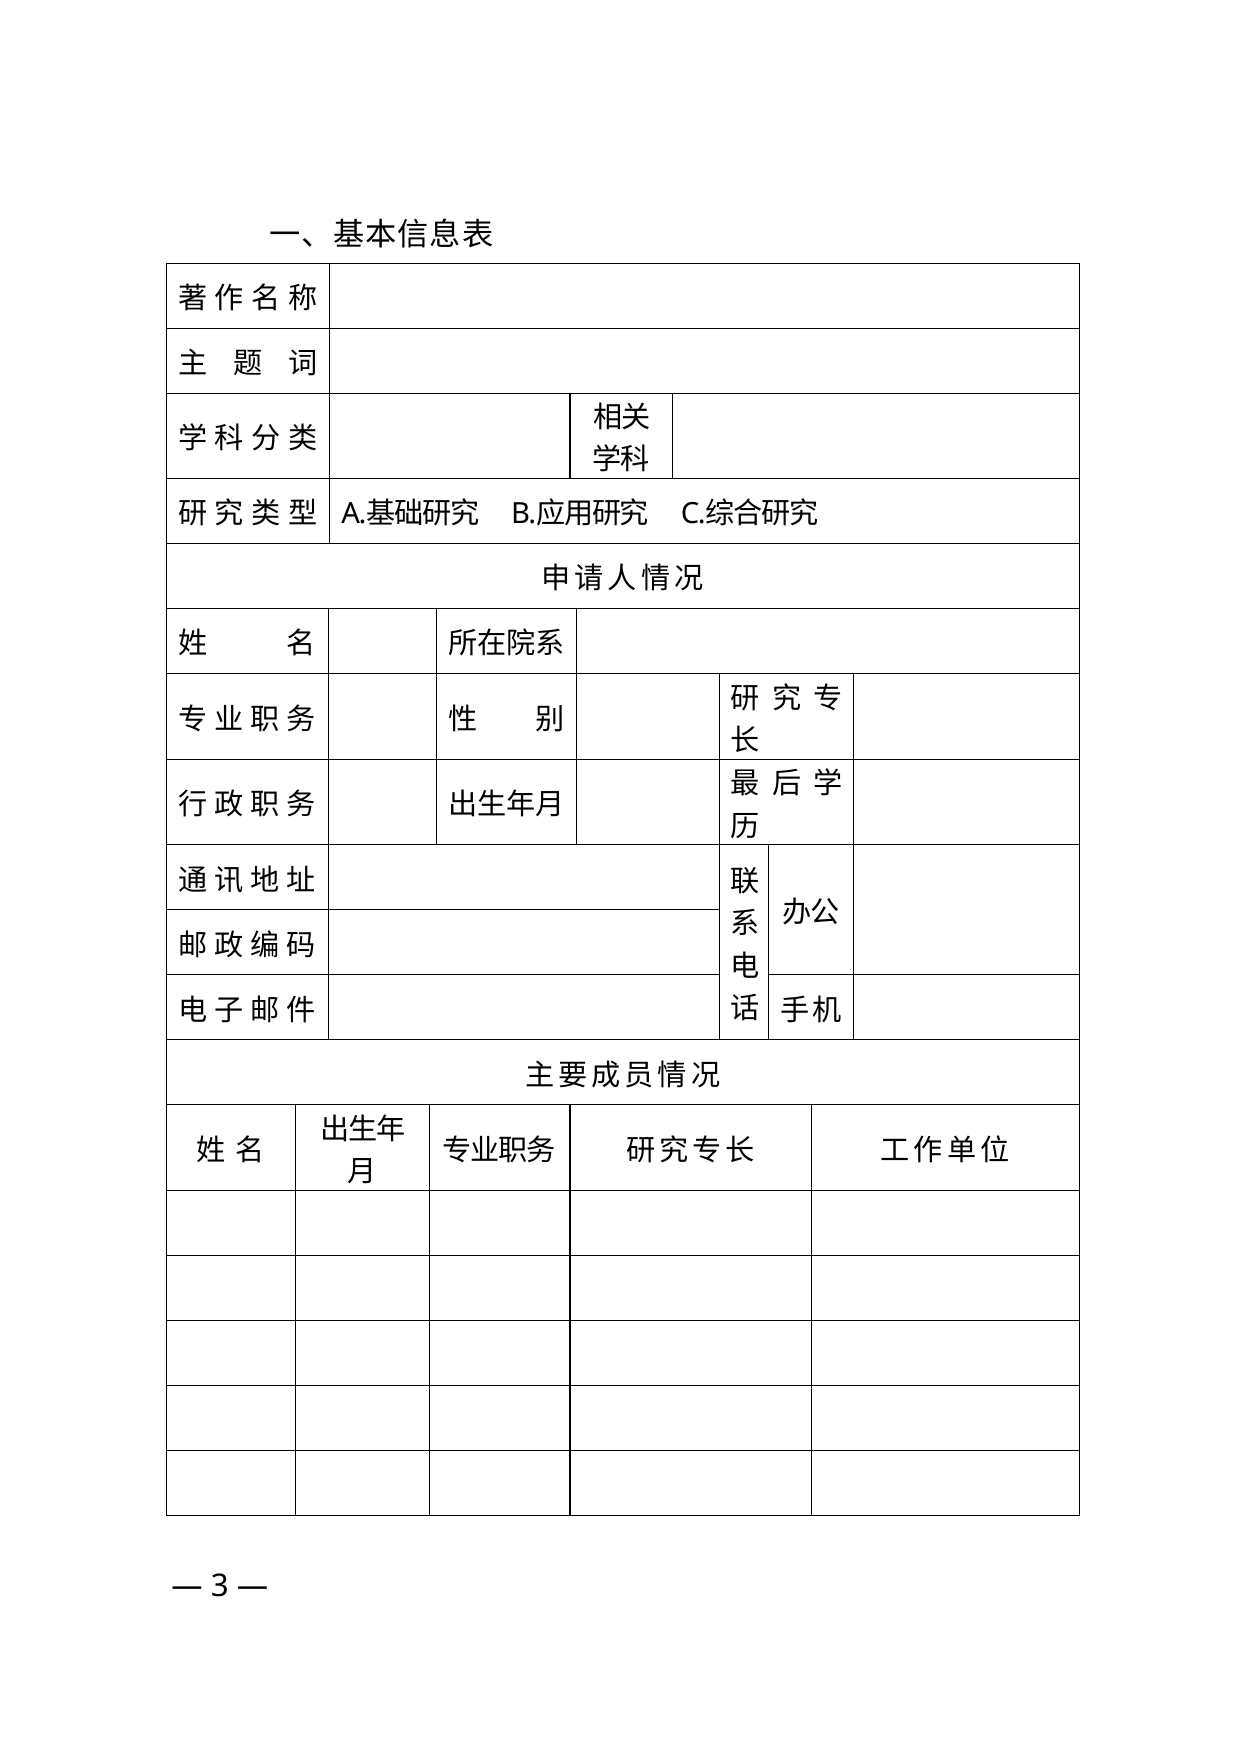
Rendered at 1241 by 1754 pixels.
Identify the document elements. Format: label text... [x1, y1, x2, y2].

table_cell [812, 1321, 1079, 1385]
table_cell [296, 1386, 429, 1450]
table_cell [329, 760, 436, 844]
table_cell [329, 609, 436, 673]
table_cell [577, 609, 1079, 673]
table_cell [296, 1321, 429, 1385]
table_cell [571, 1451, 811, 1515]
table_cell 主题词 [167, 329, 329, 392]
table_cell [296, 1191, 429, 1255]
table_cell [167, 1451, 295, 1515]
table_cell [296, 1451, 429, 1515]
table_cell 邮政编码 [167, 910, 328, 974]
table_cell 相关学科 [571, 394, 672, 478]
table_cell 出生年月 [437, 760, 576, 844]
table_header 著作名称 [167, 264, 329, 327]
table_cell 申 请 人 情 况 [167, 544, 1079, 608]
table_cell [854, 845, 1079, 974]
table_cell 最后学历 [720, 760, 853, 844]
table_cell [329, 975, 719, 1039]
table_cell [430, 1321, 569, 1385]
table_cell [571, 1386, 811, 1450]
table_cell 性 别 [437, 674, 576, 759]
table_cell [329, 674, 436, 759]
table_cell [167, 1256, 295, 1320]
table_cell [167, 1386, 295, 1450]
table_cell 工 作 单 位 [812, 1105, 1079, 1190]
table_cell [812, 1256, 1079, 1320]
table_cell A.基础研究 B.应用研究 C.综合研究 [330, 479, 1079, 543]
table_cell 专业职务 [167, 674, 328, 759]
table_cell [854, 760, 1079, 844]
table_cell [330, 394, 569, 478]
text 一、基本信息表 [172, 201, 1074, 262]
table_cell 姓 名 [167, 609, 328, 673]
table_cell 办公 [769, 845, 853, 974]
table_cell [329, 845, 719, 909]
table_cell [812, 1451, 1079, 1515]
table_cell [673, 394, 1079, 478]
table_cell [430, 1256, 569, 1320]
table_cell 手机 [769, 975, 853, 1039]
table_cell 出生年月 [296, 1105, 429, 1190]
table_cell [854, 674, 1079, 759]
table_cell 学科分类 [167, 394, 329, 478]
table_cell [330, 329, 1079, 392]
table_cell [812, 1191, 1079, 1255]
table_cell 专业职务 [430, 1105, 569, 1190]
table_cell [571, 1256, 811, 1320]
table_cell 通讯地址 [167, 845, 328, 909]
table_cell 研究类型 [167, 479, 329, 543]
table_cell [571, 1191, 811, 1255]
table_cell [577, 674, 719, 759]
table_cell 主 要 成 员 情 况 [167, 1040, 1079, 1104]
table_cell 研究专长 [720, 674, 853, 759]
table_cell [812, 1386, 1079, 1450]
table_cell [571, 1321, 811, 1385]
table_cell [430, 1451, 569, 1515]
table_cell 行政职务 [167, 760, 328, 844]
table_header [330, 264, 1079, 327]
table_cell [854, 975, 1079, 1039]
table_cell 研 究 专 长 [571, 1105, 811, 1190]
table_cell [430, 1191, 569, 1255]
table_cell 电子邮件 [167, 975, 328, 1039]
table_cell [329, 910, 719, 974]
table_cell 所在院系 [437, 609, 576, 673]
table_cell 姓 名 [167, 1105, 295, 1190]
table_cell [430, 1386, 569, 1450]
table_cell [167, 1191, 295, 1255]
table_cell 联系电话 [720, 845, 768, 1039]
table_cell [296, 1256, 429, 1320]
table_cell [577, 760, 719, 844]
table_cell [167, 1321, 295, 1385]
